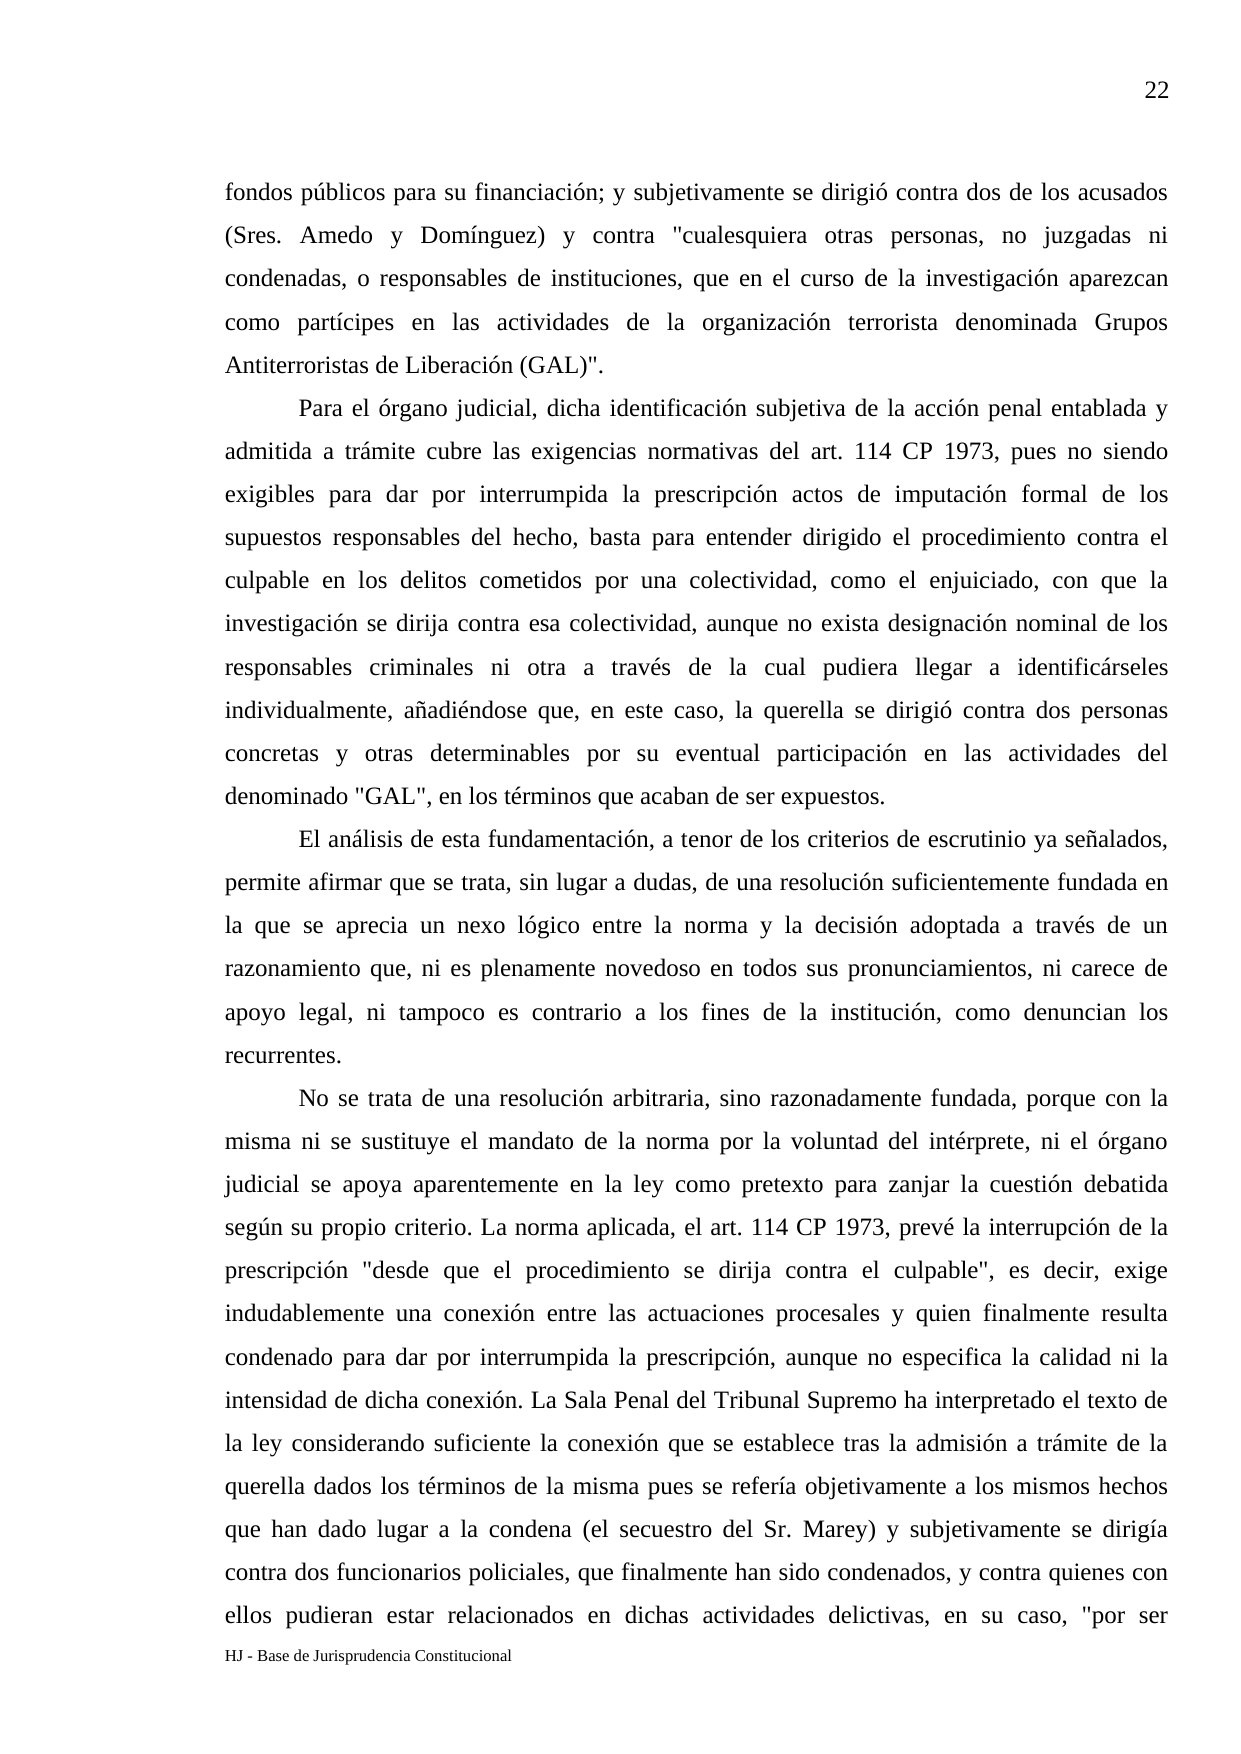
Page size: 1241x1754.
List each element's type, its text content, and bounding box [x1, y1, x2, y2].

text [224, 1083, 1169, 1629]
text El análisis de esta fundamentación, a tenor de los criterios de escrutinio ya señalados, permite afirmar que se trata, sin lugar a dudas, de una resolución suficientemente fundada en la que se aprecia un nexo lógico entre la norma y la decisión adoptada a través de un razonamiento que, ni es plenamente novedoso en todos sus pronunciamientos, ni carece de apoyo legal, ni tampoco es contrario a los fines de la institución, como denuncian los recurrentes. [224, 824, 1169, 1068]
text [224, 177, 1169, 378]
text Para el órgano judicial, dicha identificación subjetiva de la acción penal entablada y admitida a trámite cubre las exigencias normativas del art. 114 CP 1973, pues no siendo exigibles para dar por interrumpida la prescripción actos de imputación formal de los supuestos responsables del hecho, basta para entender dirigido el procedimiento contra el culpable en los delitos cometidos por una colectividad, como el enjuiciado, con que la investigación se dirija contra esa colectividad, aunque no exista designación nominal de los responsables criminales ni otra a través de la cual pudiera llegar a identificárseles individualmente, añadiéndose que, en este caso, la querella se dirigió contra dos personas concretas y otras determinables por su eventual participación en las actividades del denominado "GAL", en los términos que acaban de ser expuestos. [224, 393, 1169, 810]
